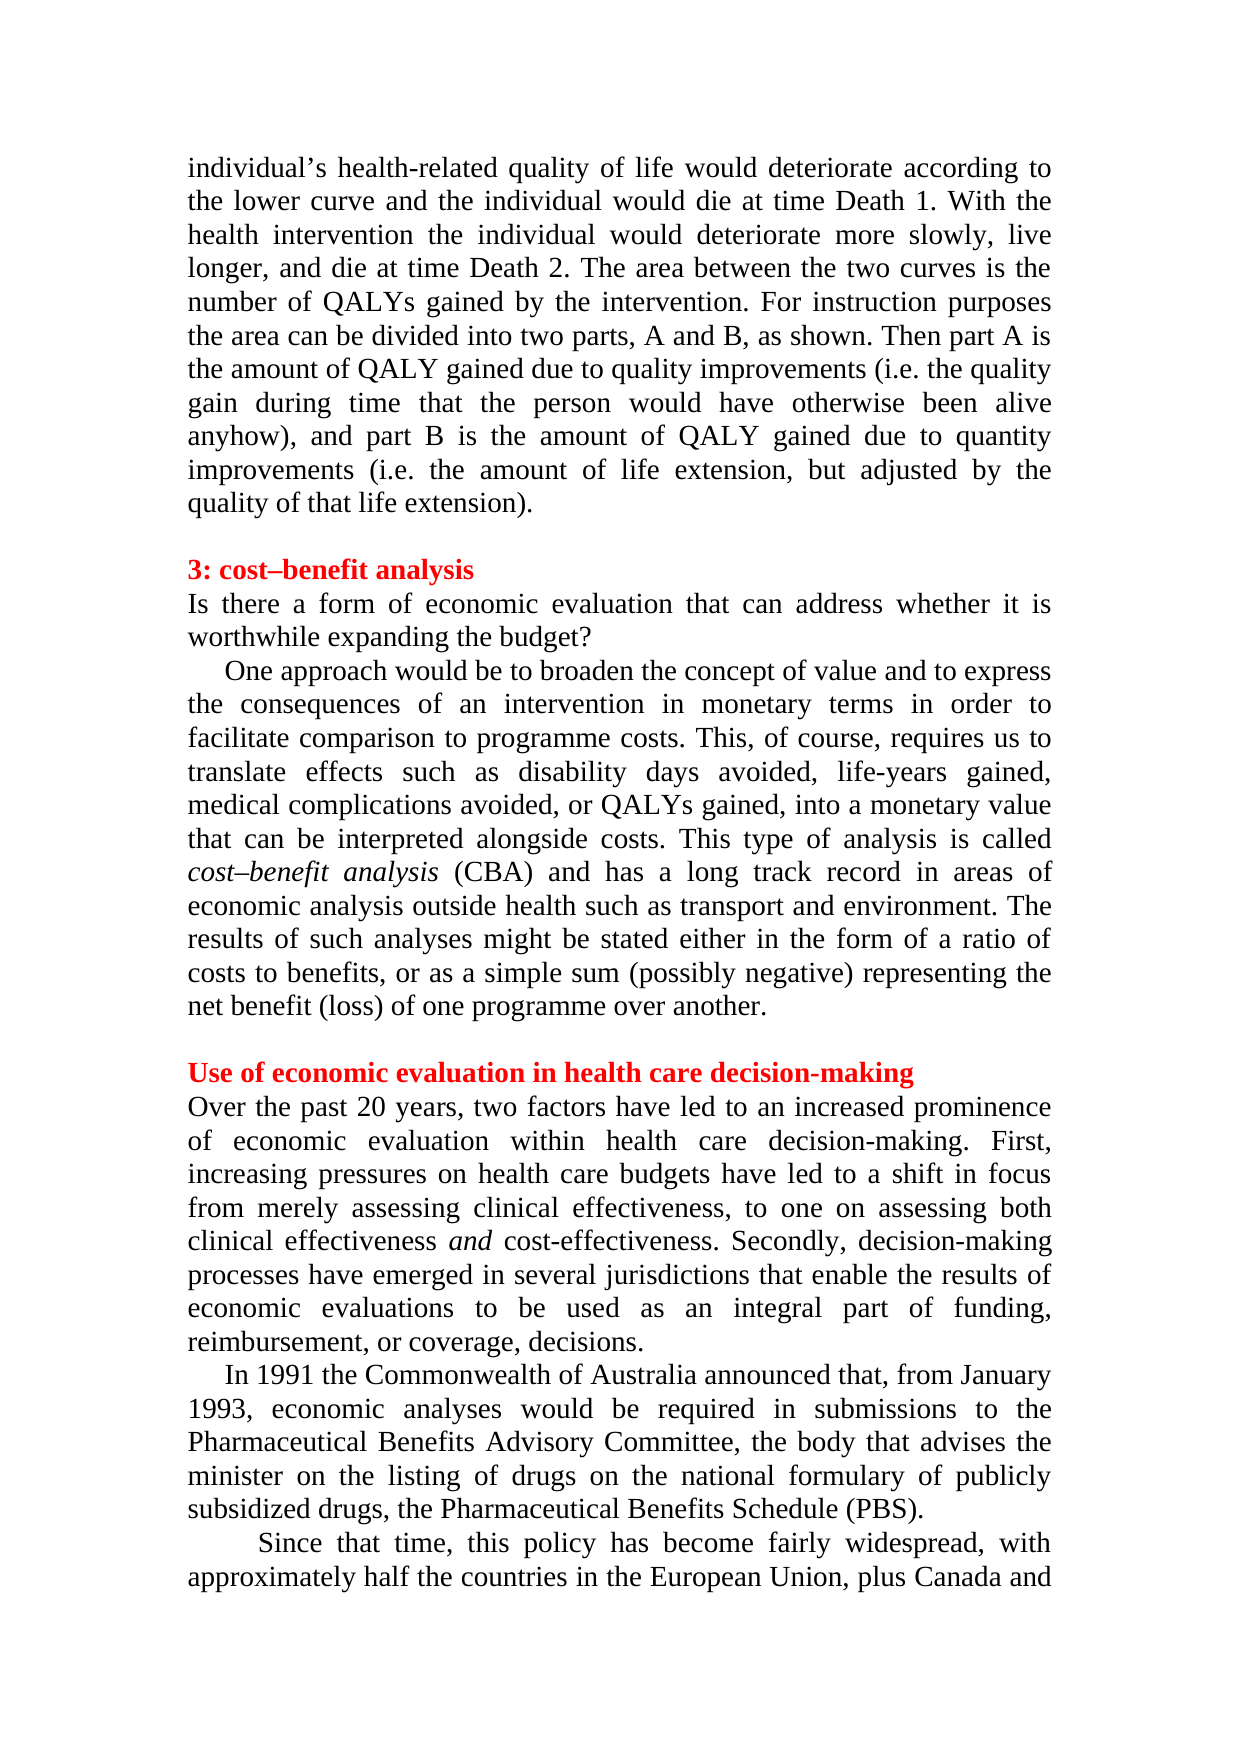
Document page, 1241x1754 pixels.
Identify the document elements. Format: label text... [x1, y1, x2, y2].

text One approach would be to broaden the concept of value and to express the consequences of an intervention in monetary terms in order to facilitate comparison to programme costs. This, of course, requires us to translate effects such as disability days avoided, life-years gained, medical complications avoided, or QALYs gained, into a monetary value that can be interpreted alongside costs. This type of analysis is called cost–benefit analysis (CBA) and has a long track record in areas of economic analysis outside health such as transport and environment. The results of such analyses might be stated either in the form of a ratio of costs to benefits, or as a simple sum (possibly negative) representing the net benefit (loss) of one programme over another. [187, 653, 1053, 1022]
text In 1991 the Commonwealth of Australia announced that, from January 1993, economic analyses would be required in submissions to the Pharmaceutical Benefits Advisory Committee, the body that advises the minister on the listing of drugs on the national formulary of publicly subsidized drugs, the Pharmaceutical Benefits Schedule (PBS). [187, 1357, 1053, 1525]
text 3: cost–benefit analysis [187, 552, 1053, 586]
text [187, 1525, 1053, 1592]
text Use of economic evaluation in health care decision-making [187, 1056, 1053, 1089]
text Is there a form of economic evaluation that can address whether it is worthwhile expanding the budget? [187, 586, 1053, 653]
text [187, 150, 1053, 519]
text Over the past 20 years, two factors have led to an increased prominence of economic evaluation within health care decision-making. First, increasing pressures on health care budgets have led to a shift in focus from merely assessing clinical effectiveness, to one on assessing both clinical effectiveness and cost-effectiveness. Secondly, decision-making processes have emerged in several jurisdictions that enable the results of economic evaluations to be used as an integral part of funding, reimbursement, or coverage, decisions. [187, 1089, 1053, 1357]
